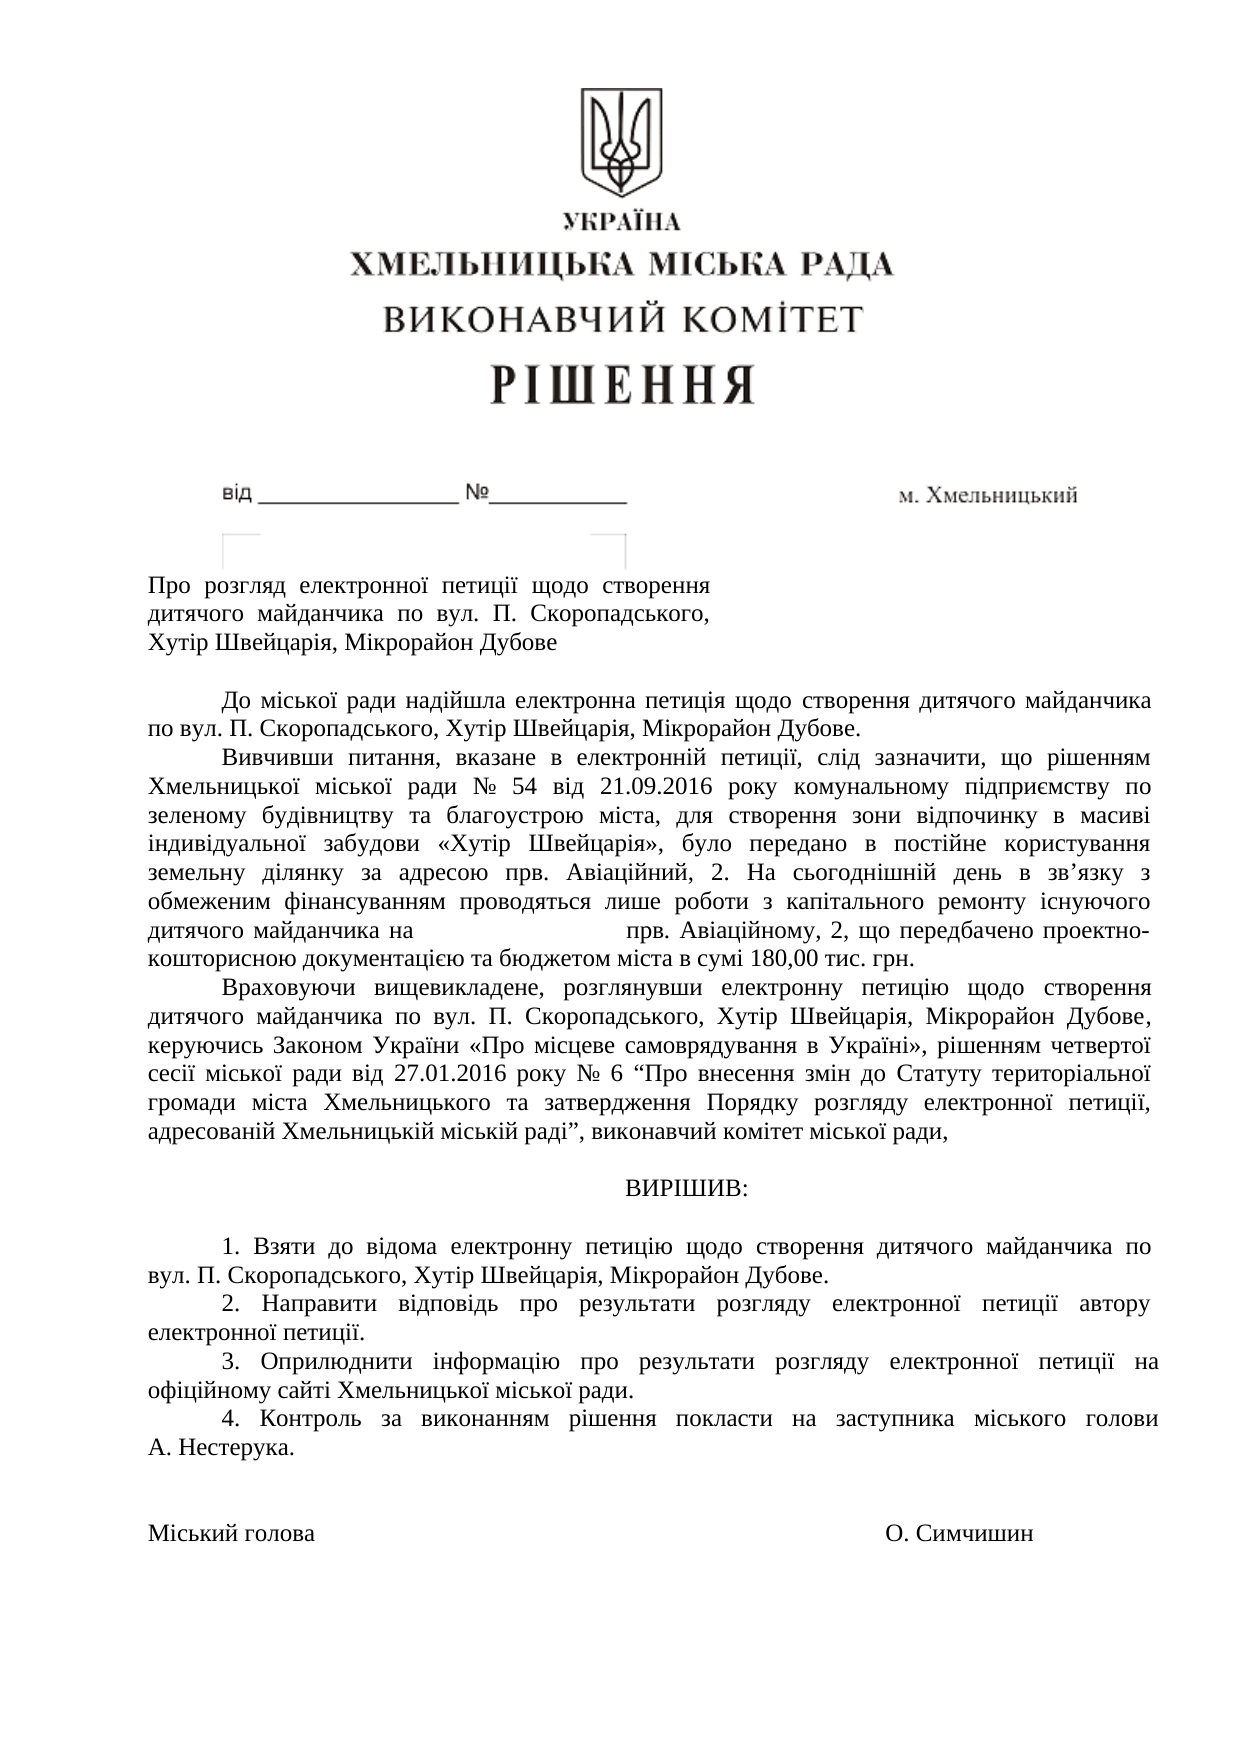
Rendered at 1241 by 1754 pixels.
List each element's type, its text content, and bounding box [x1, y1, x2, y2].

text ВИРІШИВ: [148, 1173, 1152, 1202]
text Враховуючи вищевикладене, розглянувши електронну петицію щодо створення дитячого майданчика по вул. П. Скоропадського, Хутір Швейцарія, Мікрорайон Дубове, керуючись Законом України «Про місцеве самоврядування в Україні», рішенням четвертої сесії міської ради від 27.01.2016 року № 6 “Про внесення змін до Статуту територіальної громади міста Хмельницького та затвердження Порядку розгляду електронної петиції, адресованій Хмельницькій міській раді”, виконавчий комітет міської ради, [148, 972, 1152, 1145]
text Міський голова О. Симчишин [148, 1518, 1152, 1547]
text Вивчивши питання, вказане в електронній петиції, слід зазначити, що рішенням Хмельницької міської ради № 54 від 21.09.2016 року комунальному підприємству по зеленому будівництву та благоустрою міста, для створення зони відпочинку в масиві індивідуальної забудови «Хутір Швейцарія», було передано в постійне користування земельну ділянку за адресою прв. Авіаційний, 2. На сьогоднішній день в зв’язку з обмеженим фінансуванням проводяться лише роботи з капітального ремонту існуючого дитячого майданчика на прв. Авіаційному, 2, що передбачено проектно-кошторисною документацією та бюджетом міста в сумі 180,00 тис. грн. [148, 742, 1152, 800]
text 1. Взяти до відома електронну петицію щодо створення дитячого майданчика по вул. П. Скоропадського, Хутір Швейцарія, Мікрорайон Дубове. [148, 1231, 1152, 1288]
text Про розгляд електронної петиції щодо створення дитячого майданчика по вул. П. Скоропадського, Хутір Швейцарія, Мікрорайон Дубове [148, 570, 710, 656]
text 2. Направити відповідь про результати розгляду електронної петиції автору електронної петиції. [148, 1288, 1152, 1346]
text До міської ради надійшла електронна петиція щодо створення дитячого майданчика по вул. П. Скоропадського, Хутір Швейцарія, Мікрорайон Дубове. [148, 685, 1152, 742]
text 4. Контроль за виконанням рішення покласти на заступника міського голови А. Нестерука. [148, 1403, 1160, 1461]
text 3. Оприлюднити інформацію про результати розгляду електронної петиції на офіційному сайті Хмельницької міської ради. [148, 1346, 1160, 1403]
